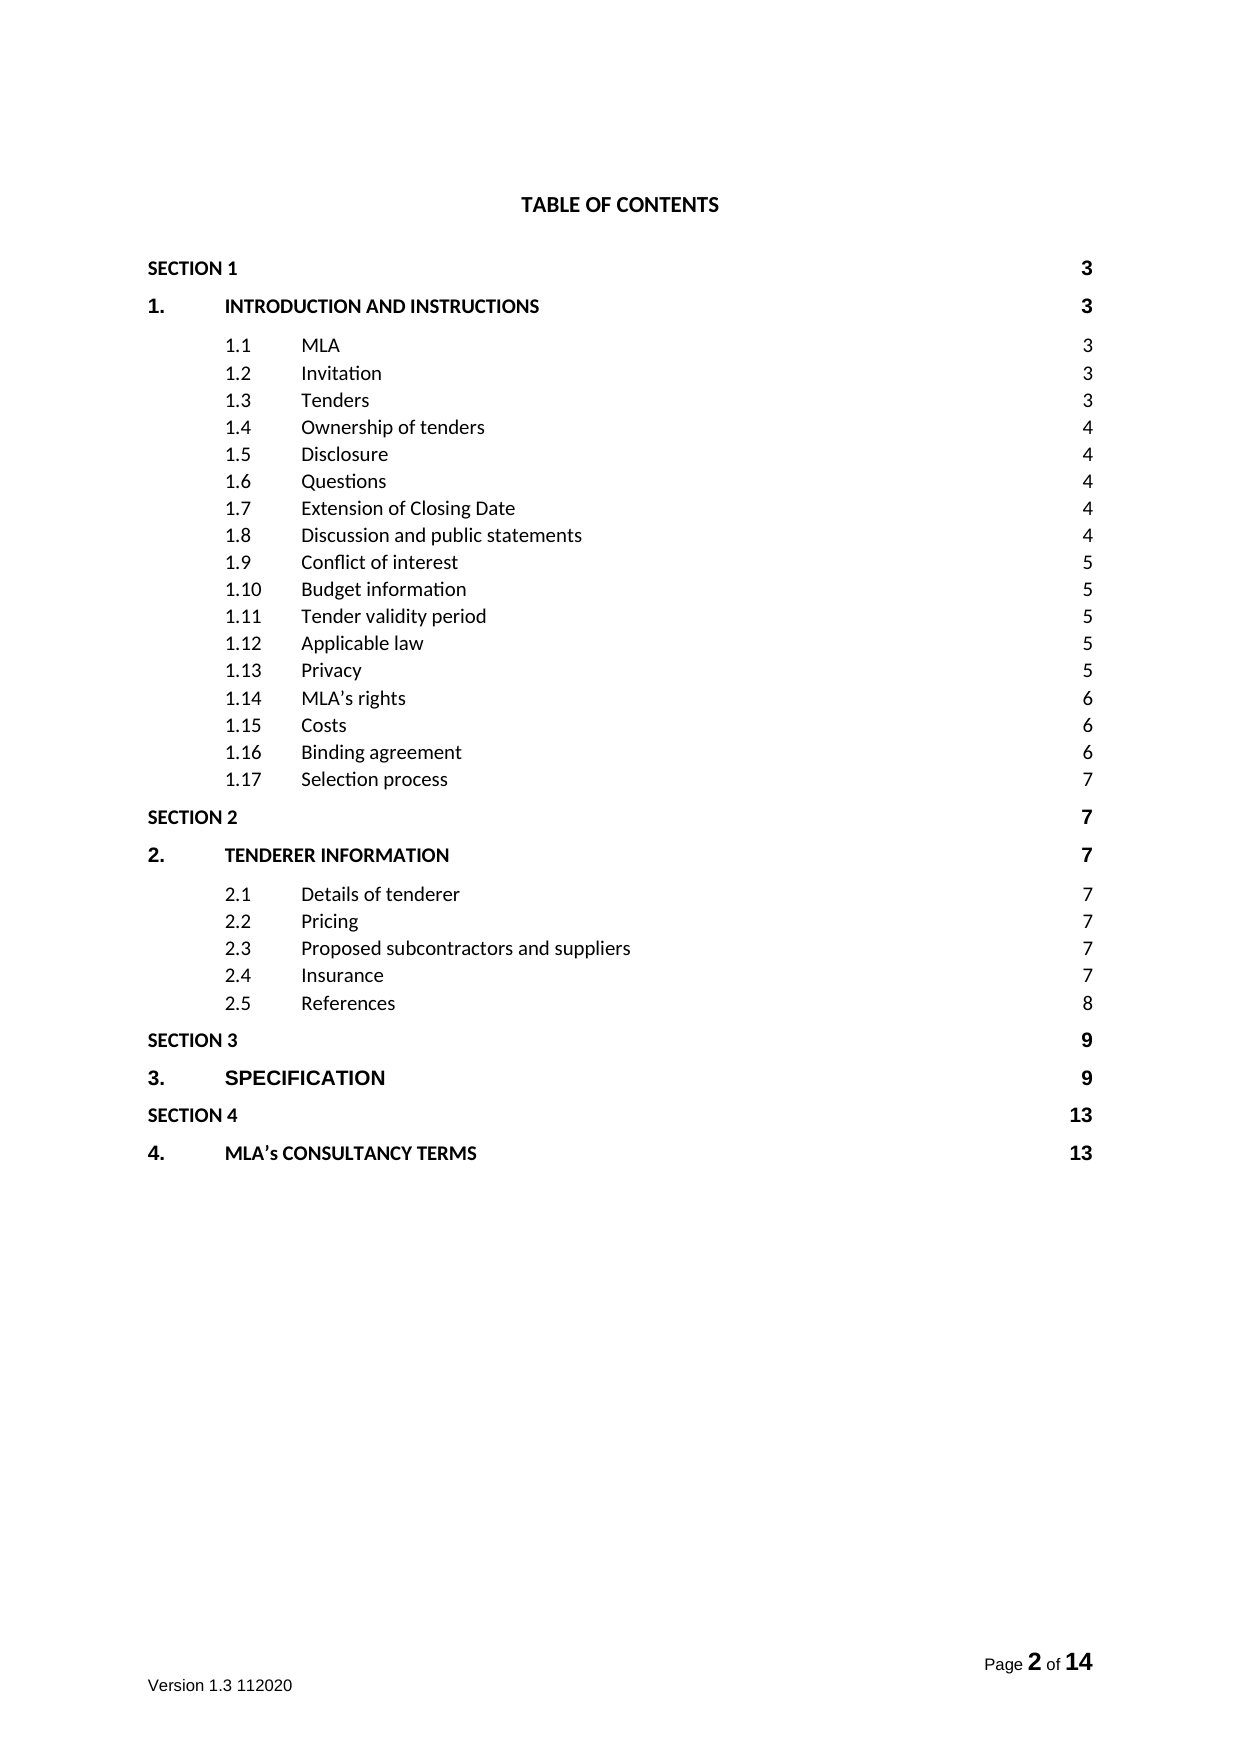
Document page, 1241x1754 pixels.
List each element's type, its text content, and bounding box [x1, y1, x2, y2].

text 1.5 Disclosure 4 [224, 439, 1093, 466]
text SECTION 1 3 [148, 255, 1092, 281]
text 1.1 MLA 3 [224, 331, 1093, 358]
text 1.3 Tenders 3 [224, 385, 1093, 412]
text 1.10 Budget information 5 [224, 575, 1093, 602]
text SECTION 3 9 [148, 1028, 1092, 1053]
text 1.6 Questions 4 [224, 466, 1093, 493]
text 1.16 Binding agreement 6 [224, 737, 1093, 764]
text 3. SPECIFICATION 9 [148, 1066, 1092, 1089]
text 2. TENDERER INFORMATION 7 [148, 842, 1092, 867]
text 1.2 Invitation 3 [224, 358, 1093, 385]
text 1.4 Ownership of tenders 4 [224, 412, 1093, 439]
text 1.11 Tender validity period 5 [224, 602, 1093, 629]
text 2.3 Proposed subcontractors and suppliers 7 [224, 934, 1093, 961]
text 2.2 Pricing 7 [224, 907, 1093, 934]
text SECTION 2 7 [148, 804, 1092, 829]
text 1.15 Costs 6 [224, 710, 1093, 737]
text SECTION 4 13 [148, 1102, 1092, 1127]
text 1.14 MLA’s rights 6 [224, 683, 1093, 710]
text 1.17 Selection process 7 [224, 764, 1093, 791]
text 2.4 Insurance 7 [224, 961, 1093, 988]
text 2.5 References 8 [224, 988, 1093, 1015]
text 1.13 Privacy 5 [224, 656, 1093, 683]
text 4. MLA’s CONSULTANCY TERMS 13 [148, 1140, 1092, 1165]
text 1. INTRODUCTION AND INSTRUCTIONS 3 [148, 293, 1092, 318]
text 1.8 Discussion and public statements 4 [224, 521, 1093, 548]
text 1.12 Applicable law 5 [224, 629, 1093, 656]
subtitle TABLE OF CONTENTS [148, 190, 1092, 218]
text 2.1 Details of tenderer 7 [224, 880, 1093, 907]
text 1.9 Conflict of interest 5 [224, 548, 1093, 575]
text 1.7 Extension of Closing Date 4 [224, 493, 1093, 521]
